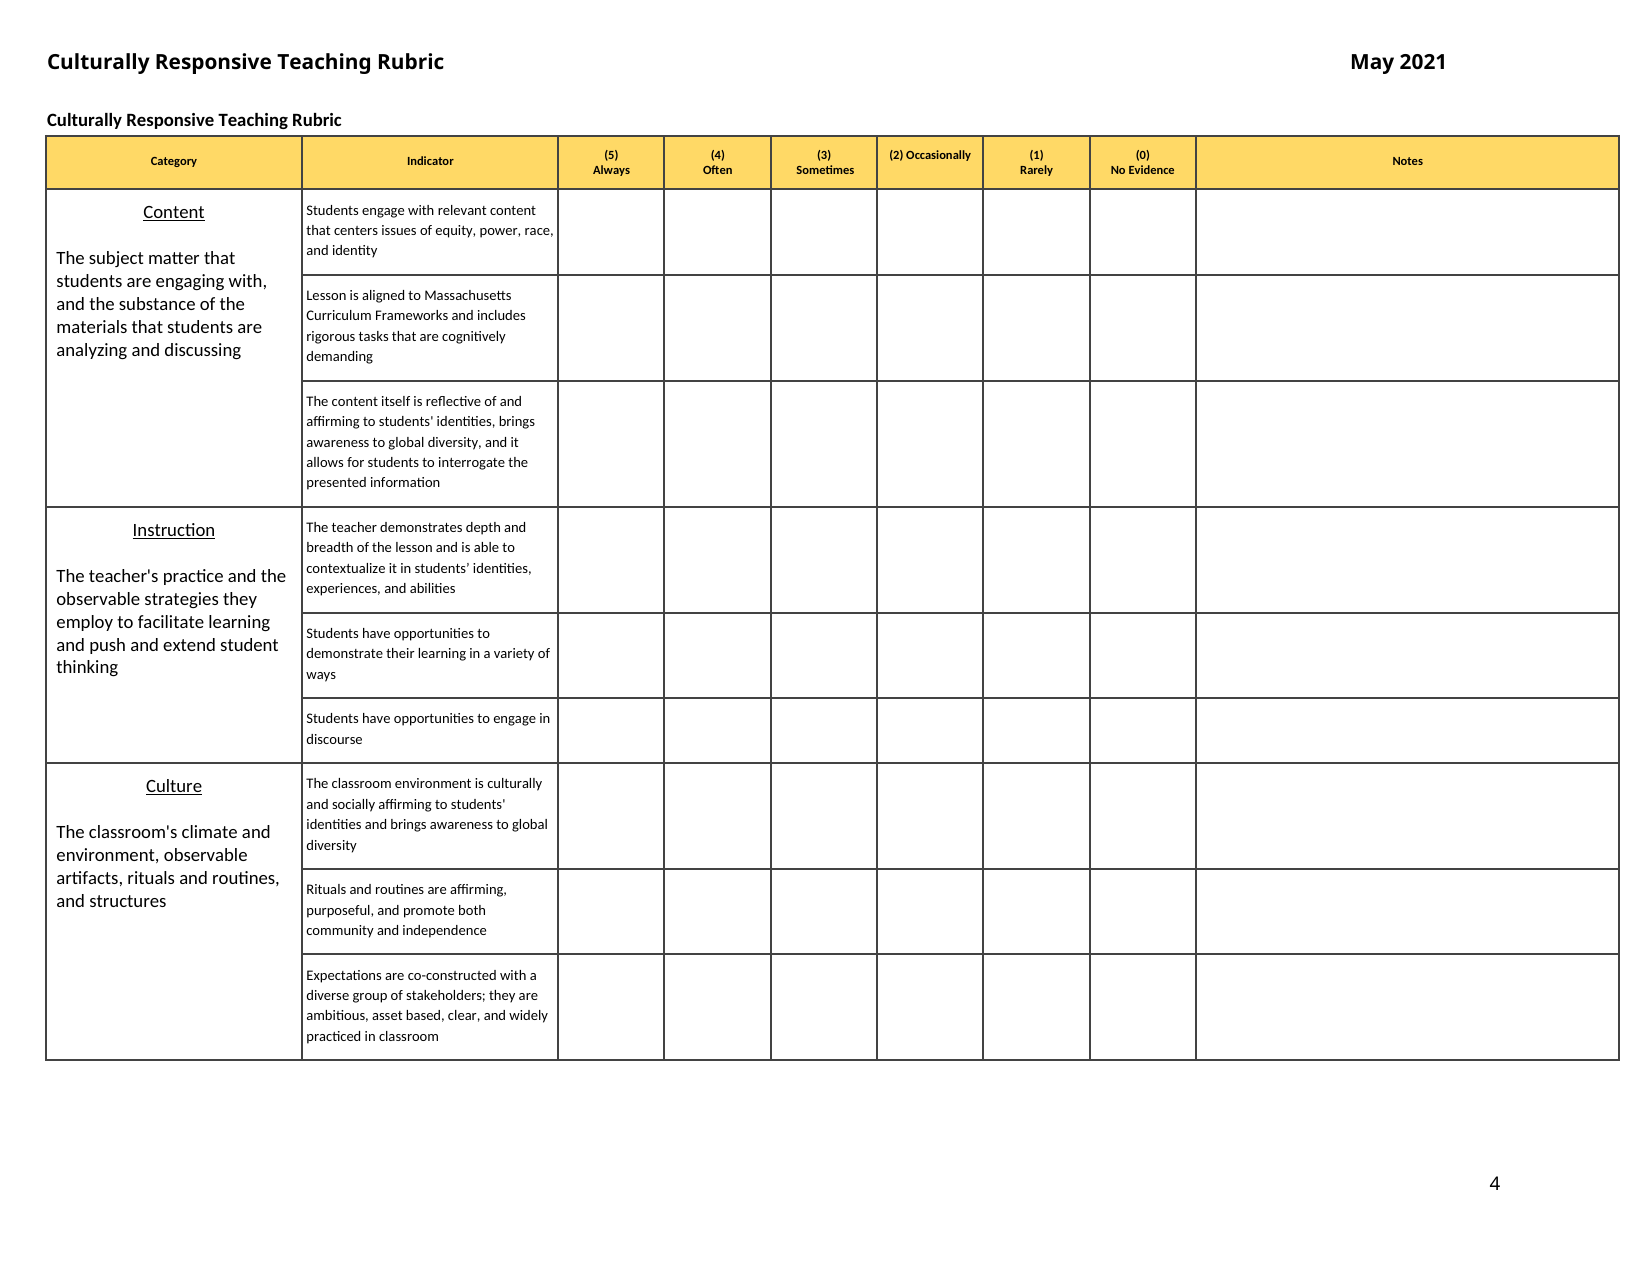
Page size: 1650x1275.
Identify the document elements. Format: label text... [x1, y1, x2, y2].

table_cell [1091, 190, 1195, 274]
table_cell [878, 382, 982, 506]
table_cell [1197, 614, 1618, 697]
table_cell [665, 699, 770, 762]
table_header (0) No Evidence [1091, 137, 1195, 188]
table_cell [1091, 764, 1195, 868]
table_cell [772, 276, 876, 379]
table_header Indicator [303, 137, 557, 188]
table_header Category [47, 137, 301, 188]
table_cell [559, 955, 663, 1059]
table_cell The classroom environment is culturally and socially affirming to students' identities and brings awareness to global diversity [303, 764, 557, 868]
table_cell [559, 614, 663, 697]
table_cell [665, 508, 770, 612]
table_cell Expectations are co-constructed with a diverse group of stakeholders; they are ambitious, asset based, clear, and widely practiced in classroom [303, 955, 557, 1059]
table_cell [984, 190, 1089, 274]
table_header (3) Sometimes [772, 137, 876, 188]
table_cell [772, 382, 876, 506]
table_header (4) Often [665, 137, 770, 188]
table_cell The content itself is reflective of and affirming to students' identities, brings awareness to global diversity, and it allows for students to interrogate the presented information [303, 382, 557, 506]
table_cell [984, 382, 1089, 506]
table_cell [878, 764, 982, 868]
table_cell [1197, 955, 1618, 1059]
table_cell [984, 699, 1089, 762]
table_cell [878, 955, 982, 1059]
table_cell [772, 699, 876, 762]
table_cell [1197, 508, 1618, 612]
table_cell Lesson is aligned to Massachusetts Curriculum Frameworks and includes rigorous tasks that are cognitively demanding [303, 276, 557, 379]
table_cell [665, 190, 770, 274]
table_header Notes [1197, 137, 1618, 188]
table_cell [1091, 870, 1195, 953]
table_cell [665, 764, 770, 868]
table_header (5) Always [559, 137, 663, 188]
table_cell Content The subject matter that students are engaging with, and the substance of the materials that students are analyzing and discussing [47, 190, 301, 506]
table_header (1) Rarely [984, 137, 1089, 188]
table_cell [1197, 870, 1618, 953]
table_cell Instruction The teacher's practice and the observable strategies they employ to facilitate learning and push and extend student thinking [47, 508, 301, 762]
table_cell [559, 276, 663, 379]
text Culturally Responsive Teaching Rubric [47, 108, 1500, 131]
table_cell [1091, 382, 1195, 506]
table_cell [772, 508, 876, 612]
table_cell [772, 955, 876, 1059]
table_cell [665, 955, 770, 1059]
table_cell [1091, 955, 1195, 1059]
table_cell [559, 764, 663, 868]
table_cell [1197, 276, 1618, 379]
table_cell [1091, 699, 1195, 762]
table_cell [878, 190, 982, 274]
table_cell [772, 870, 876, 953]
table_cell [984, 955, 1089, 1059]
table_cell [559, 699, 663, 762]
table_cell The teacher demonstrates depth and breadth of the lesson and is able to contextualize it in students’ identities, experiences, and abilities [303, 508, 557, 612]
table_cell [772, 190, 876, 274]
table_cell [1197, 699, 1618, 762]
table_cell [665, 276, 770, 379]
table_cell Students have opportunities to engage in discourse [303, 699, 557, 762]
table_cell [1091, 508, 1195, 612]
table_cell [772, 764, 876, 868]
table_cell [1091, 614, 1195, 697]
table_cell [984, 764, 1089, 868]
table_cell [559, 382, 663, 506]
table_cell [772, 614, 876, 697]
table_cell [984, 508, 1089, 612]
table_cell [878, 508, 982, 612]
table_cell Rituals and routines are affirming, purposeful, and promote both community and independence [303, 870, 557, 953]
table_cell [559, 508, 663, 612]
table_cell [1197, 190, 1618, 274]
table_cell [665, 382, 770, 506]
table_cell [559, 190, 663, 274]
table_cell [984, 276, 1089, 379]
table_cell Students have opportunities to demonstrate their learning in a variety of ways [303, 614, 557, 697]
table_cell [984, 614, 1089, 697]
table_cell [984, 870, 1089, 953]
table_cell [878, 699, 982, 762]
table_header (2) Occasionally [878, 137, 982, 188]
table_cell [665, 614, 770, 697]
table_cell Students engage with relevant content that centers issues of equity, power, race, and identity [303, 190, 557, 274]
table_cell [878, 614, 982, 697]
table_cell [1197, 382, 1618, 506]
table_cell [878, 870, 982, 953]
table_cell Culture The classroom's climate and environment, observable artifacts, rituals and routines, and structures [47, 764, 301, 1059]
table_cell [665, 870, 770, 953]
table_cell [878, 276, 982, 379]
table_cell [1091, 276, 1195, 379]
table_cell [1197, 764, 1618, 868]
table_cell [559, 870, 663, 953]
